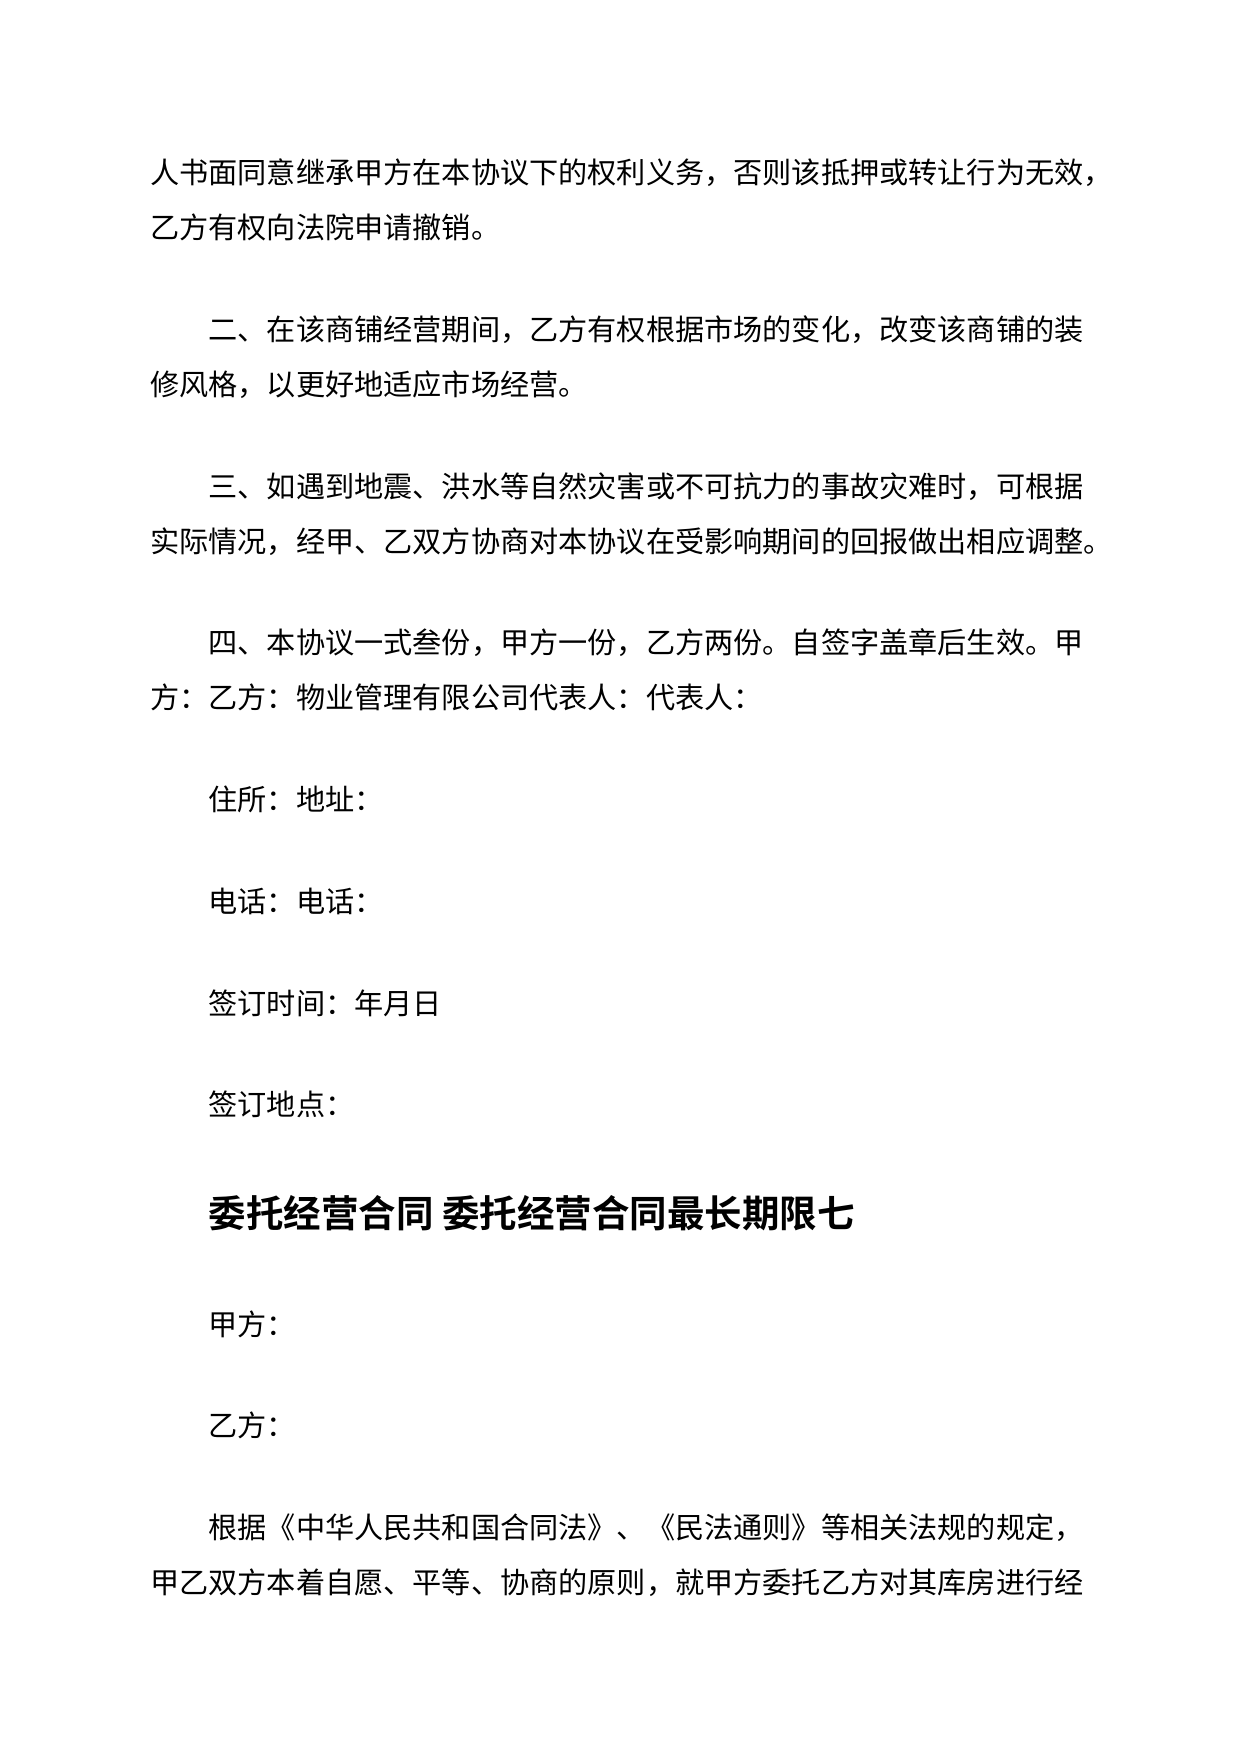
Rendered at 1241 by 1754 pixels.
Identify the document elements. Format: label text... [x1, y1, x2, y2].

text 委托经营合同 委托经营合同最长期限七 [150, 1184, 1090, 1238]
text 签订时间：年月日 [150, 980, 1090, 1022]
text 乙方： [150, 1403, 1090, 1445]
text 甲方： [150, 1301, 1090, 1343]
text 二、在该商铺经营期间，乙方有权根据市场的变化，改变该商铺的装修风格，以更好地适应市场经营。 [150, 307, 1090, 404]
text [150, 1505, 1090, 1602]
text 住所：地址： [150, 777, 1090, 819]
text 电话：电话： [150, 878, 1090, 921]
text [150, 150, 1090, 247]
text 签订地点： [150, 1082, 1090, 1124]
text 三、如遇到地震、洪水等自然灾害或不可抗力的事故灾难时，可根据实际情况，经甲、乙双方协商对本协议在受影响期间的回报做出相应调整。 [150, 463, 1090, 561]
text 四、本协议一式叁份，甲方一份，乙方两份。自签字盖章后生效。甲方：乙方：物业管理有限公司代表人：代表人： [150, 620, 1090, 717]
